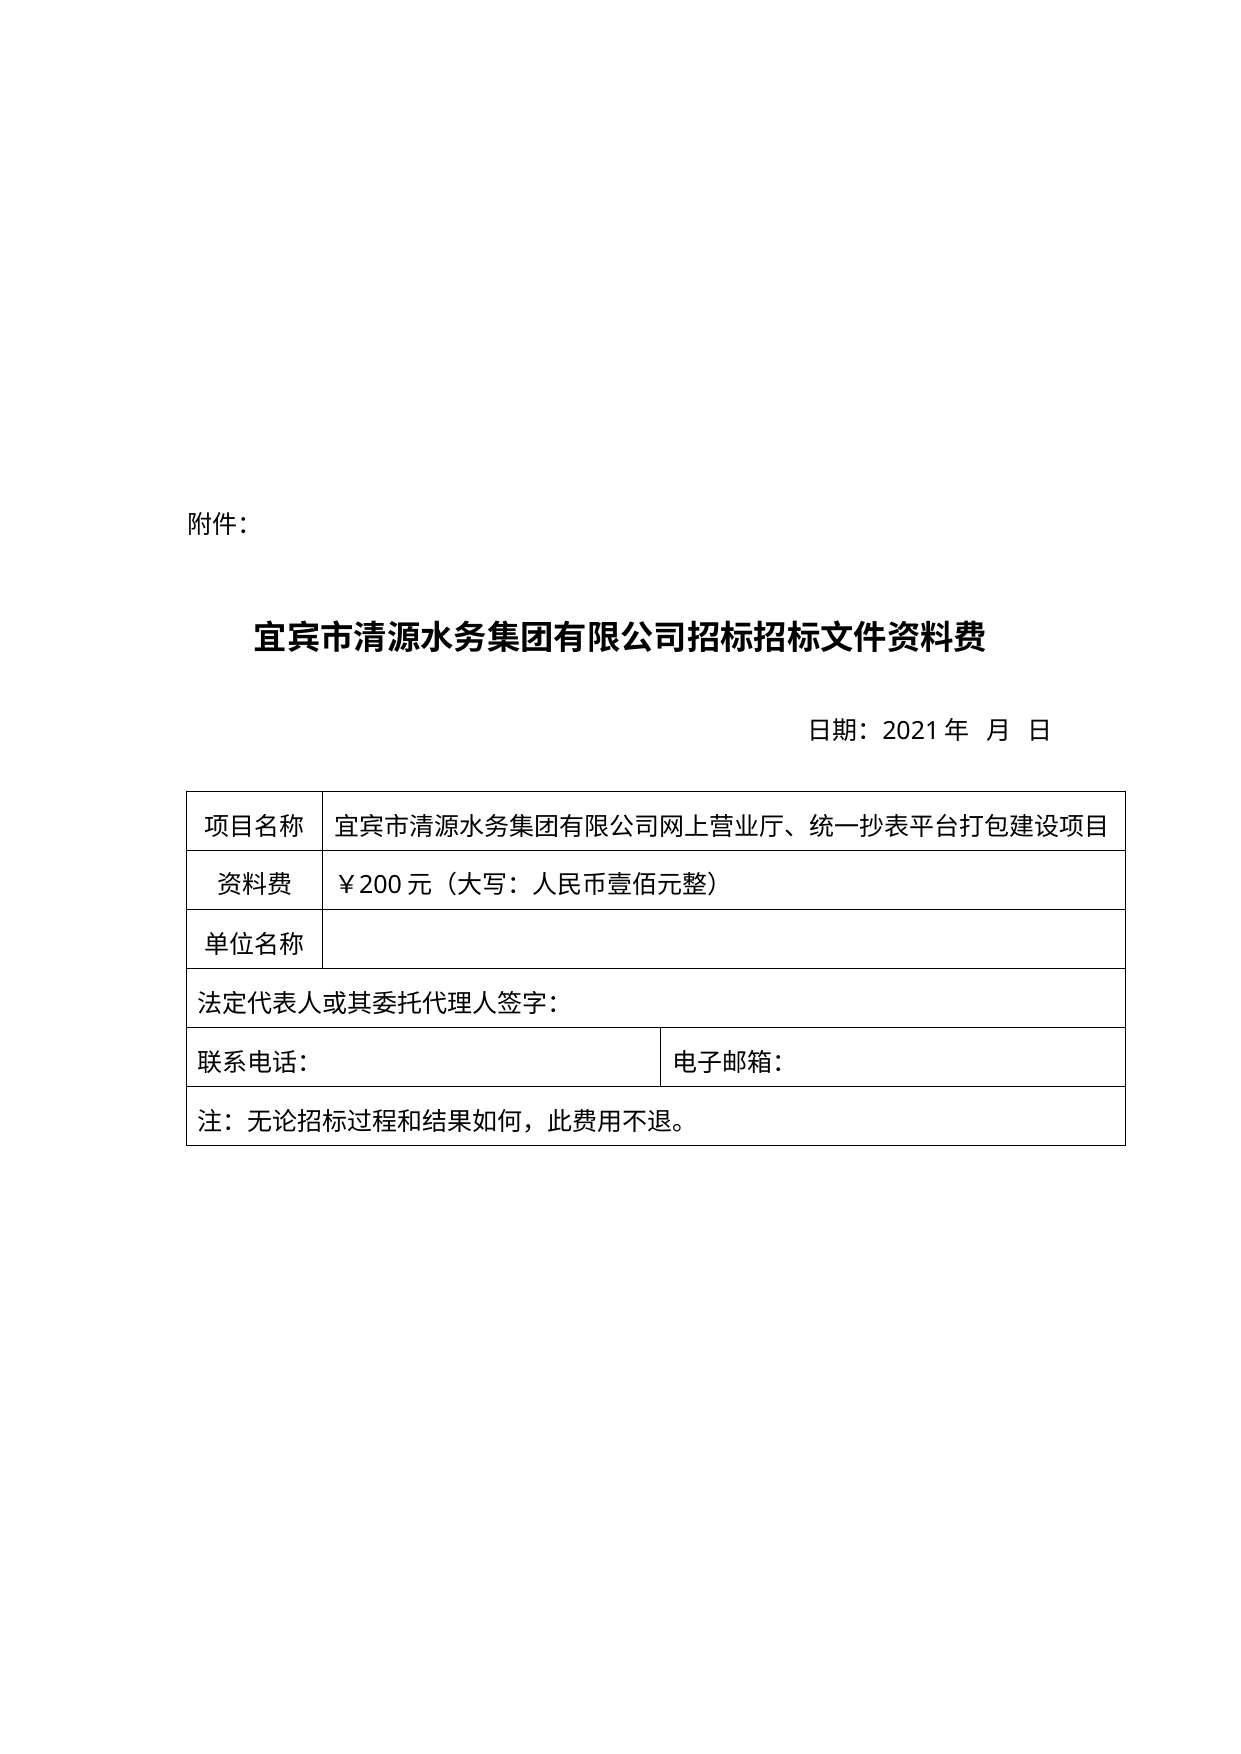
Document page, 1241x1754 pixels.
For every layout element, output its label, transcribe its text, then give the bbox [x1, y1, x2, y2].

table_cell 联系电话： [187, 1028, 660, 1086]
table_cell ￥200元（大写：人民币壹佰元整） [323, 851, 1125, 909]
table_header 宜宾市清源水务集团有限公司网上营业厅、统一抄表平台打包建设项目 [323, 792, 1125, 849]
table_cell 法定代表人或其委托代理人签字： [187, 969, 1125, 1027]
text 附件： [187, 490, 1053, 555]
text 日期：2021年 月 日 [187, 696, 1053, 761]
table_cell [323, 910, 1125, 968]
text 宜宾市清源水务集团有限公司招标招标文件资料费 [187, 602, 1053, 667]
table_cell 资料费 [187, 851, 322, 909]
table_header 项目名称 [187, 792, 322, 849]
table_cell 单位名称 [187, 910, 322, 968]
table_cell 电子邮箱： [661, 1028, 1125, 1086]
table_cell 注：无论招标过程和结果如何，此费用不退。 [187, 1087, 1125, 1145]
